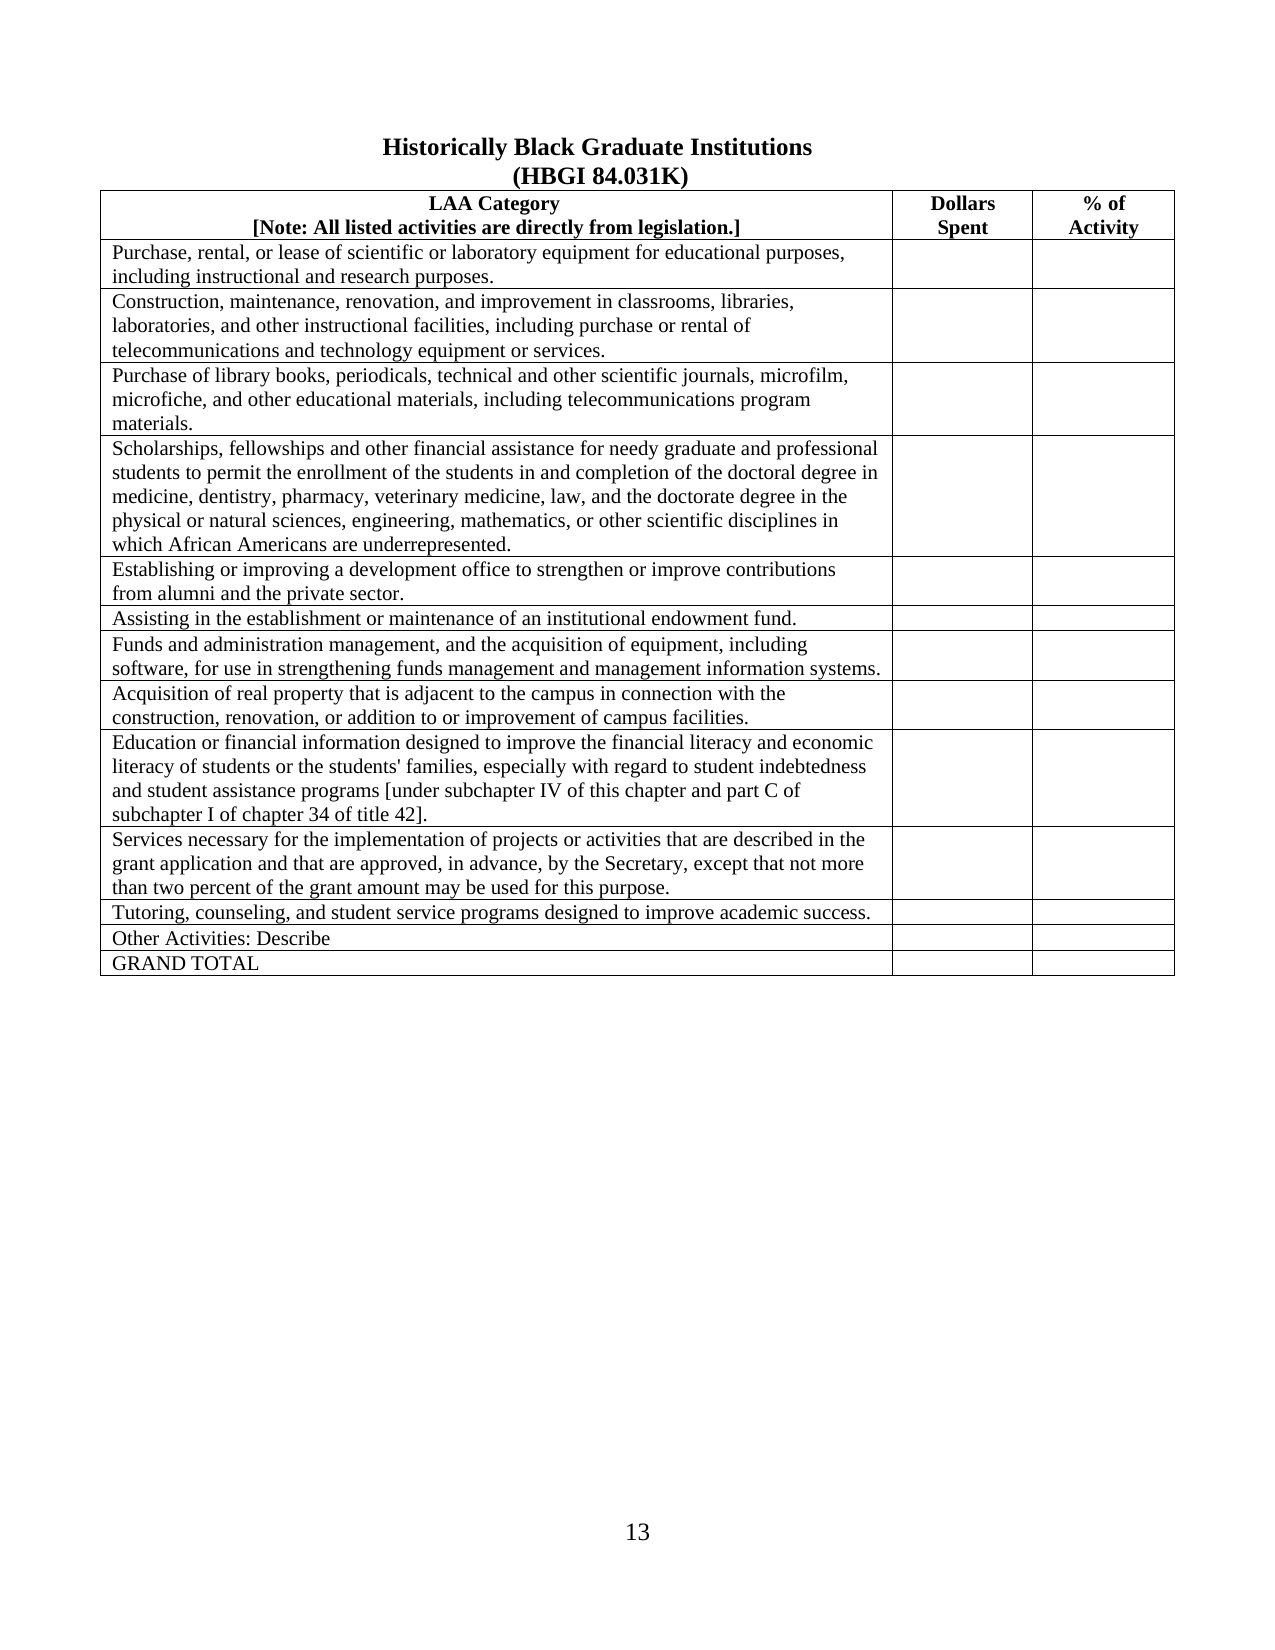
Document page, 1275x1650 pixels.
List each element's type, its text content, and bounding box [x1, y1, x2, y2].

table_cell Tutoring, counseling, and student service programs designed to improve academic success. [101, 900, 892, 924]
table_header Dollars Spent [893, 191, 1032, 239]
table_cell Funds and administration management, and the acquisition of equipment, including software, for use in strengthening funds management and management information systems. [101, 631, 892, 679]
table_cell [1033, 827, 1174, 899]
table_header LAA Category [Note: All listed activities are directly from legislation.] [101, 191, 892, 239]
table_cell Education or financial information designed to improve the financial literacy and economic literacy of students or the students' families, especially with regard to student indebtedness and student assistance programs [under subchapter IV of this chapter and part C of subchapter I of chapter 34 of title 42]. [101, 730, 892, 826]
table_cell Acquisition of real property that is adjacent to the campus in connection with the construction, renovation, or addition to or improvement of campus facilities. [101, 681, 892, 729]
table_cell [893, 681, 1032, 729]
table_cell [1033, 951, 1174, 974]
table_cell Purchase of library books, periodicals, technical and other scientific journals, microfilm, microfiche, and other educational materials, including telecommunications program materials. [101, 363, 892, 435]
table_header % of Activity [1033, 191, 1174, 239]
table_cell [893, 631, 1032, 679]
table_cell Scholarships, fellowships and other financial assistance for needy graduate and professional students to permit the enrollment of the students in and completion of the doctoral degree in medicine, dentistry, pharmacy, veterinary medicine, law, and the doctorate degree in the physical or natural sciences, engineering, mathematics, or other scientific disciplines in which African Americans are underrepresented. [101, 436, 892, 556]
table_cell Services necessary for the implementation of projects or activities that are described in the grant application and that are approved, in advance, by the Secretary, except that not more than two percent of the grant amount may be used for this purpose. [101, 827, 892, 899]
table_cell [1033, 681, 1174, 729]
table_cell [1033, 557, 1174, 605]
table_cell [893, 289, 1032, 362]
table_cell [1033, 436, 1174, 556]
table_cell [893, 951, 1032, 974]
table_cell [1033, 289, 1174, 362]
table_cell [893, 363, 1032, 435]
table_cell Assisting in the establishment or maintenance of an institutional endowment fund. [101, 606, 892, 630]
table_cell [893, 240, 1032, 288]
table_cell [893, 606, 1032, 630]
table_cell Purchase, rental, or lease of scientific or laboratory equipment for educational purposes, including instructional and research purposes. [101, 240, 892, 288]
table_cell Other Activities: Describe [101, 925, 892, 949]
table_cell [1033, 925, 1174, 949]
table_cell GRAND TOTAL [101, 951, 892, 974]
table_cell Establishing or improving a development office to strengthen or improve contributions from alumni and the private sector. [101, 557, 892, 605]
table_cell [893, 436, 1032, 556]
table_cell [1033, 631, 1174, 679]
table_cell [893, 557, 1032, 605]
table_cell [1033, 363, 1174, 435]
table_cell [893, 900, 1032, 924]
table_cell [1033, 900, 1174, 924]
table_cell [1033, 240, 1174, 288]
table_cell [893, 925, 1032, 949]
table_cell [893, 730, 1032, 826]
table_cell [1033, 730, 1174, 826]
subtitle Historically Black Graduate Institutions (HBGI 84.031K) [150, 132, 1051, 190]
table_cell [1033, 606, 1174, 630]
table_cell [893, 827, 1032, 899]
table_cell Construction, maintenance, renovation, and improvement in classrooms, libraries, laboratories, and other instructional facilities, including purchase or rental of telecommunications and technology equipment or services. [101, 289, 892, 362]
